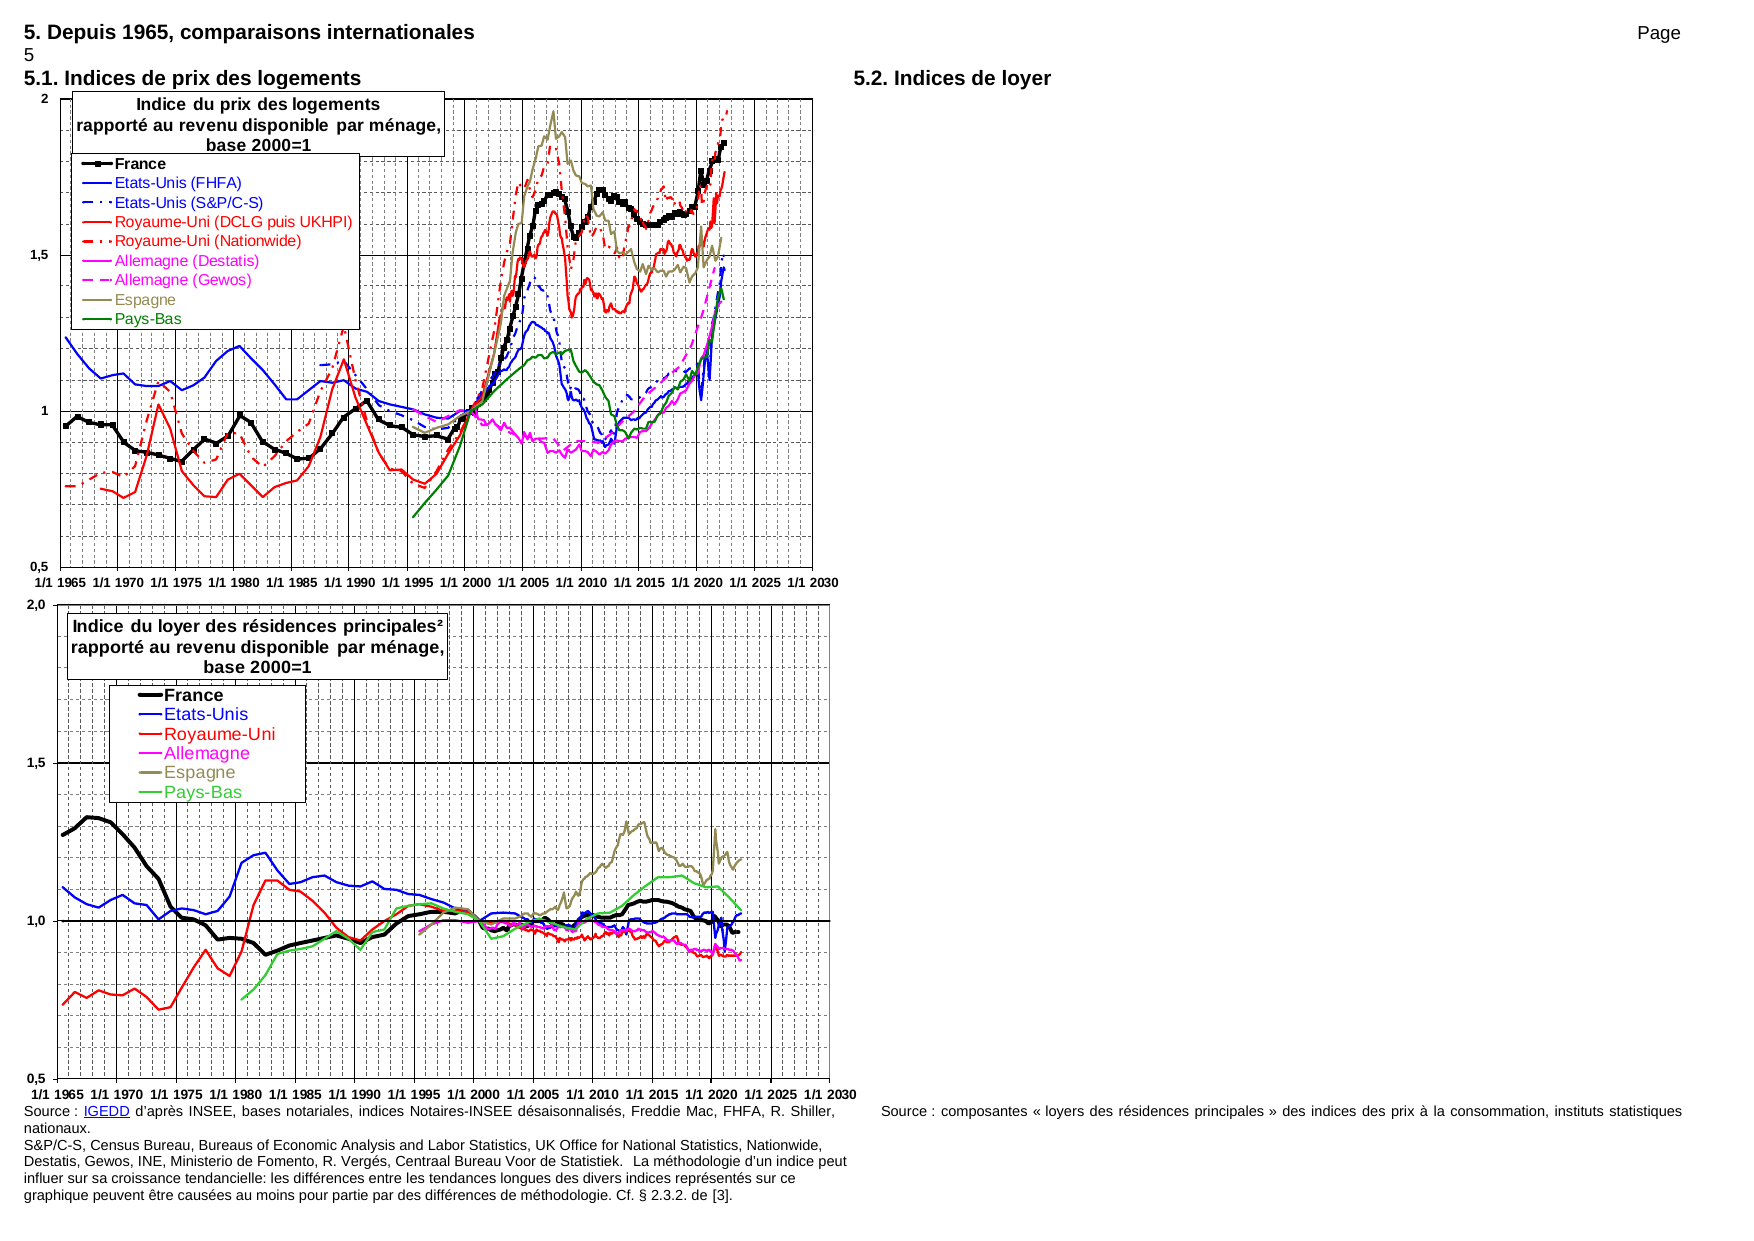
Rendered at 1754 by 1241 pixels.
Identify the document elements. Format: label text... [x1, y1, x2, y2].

text Source : IGEDD d’après INSEE, bases notariales, indices Notaires-INSEE désaisonnalisés, Freddie Mac, FHFA, R. Shiller, Source : composantes « loyers des résidences principales » des indices des prix à la consommation, instituts statistiques nationaux. [24, 1103, 1683, 1136]
text influer sur sa croissance tendancielle: les différences entre les tendances longues des divers indices représentés sur ce [24, 1170, 1683, 1187]
text 5. Depuis 1965, comparaisons internationales Page 5 [24, 20, 1683, 66]
text S&P/C-S, Census Bureau, Bureaus of Economic Analysis and Labor Statistics, UK Office for National Statistics, Nationwide, [24, 1136, 1683, 1153]
text graphique peuvent être causées au moins pour partie par des différences de méthodologie. Cf. § 2.3.2. de [3]. [24, 1187, 1683, 1203]
text 5.1. Indices de prix des logements 5.2. Indices de loyer [24, 66, 1683, 89]
text Destatis, Gewos, INE, Ministerio de Fomento, R. Vergés, Centraal Bureau Voor de Statistiek. La méthodologie d’un indice peut [24, 1153, 1683, 1170]
